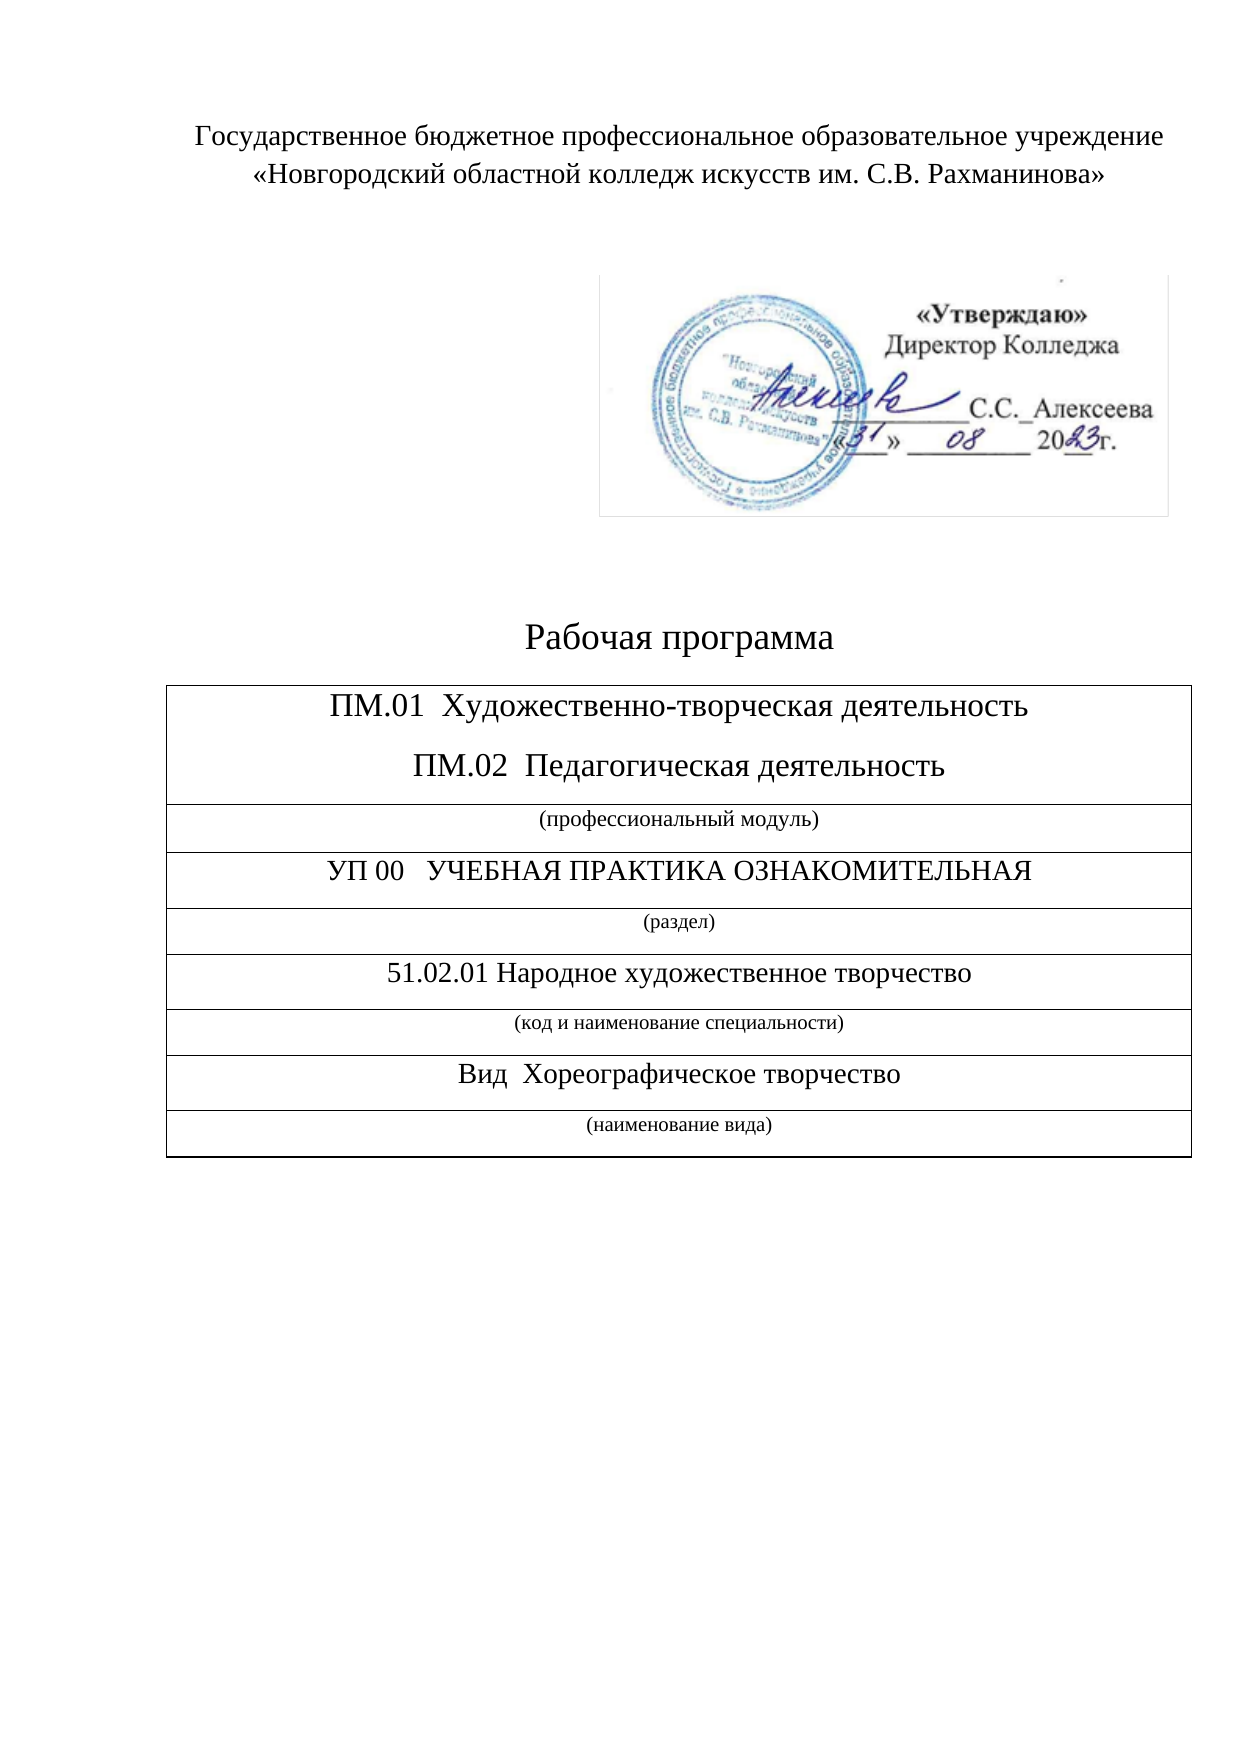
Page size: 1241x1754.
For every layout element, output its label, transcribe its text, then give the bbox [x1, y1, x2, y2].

table_cell (профессиональный модуль) [167, 805, 1191, 852]
text Рабочая программа [177, 614, 1181, 657]
table_cell УП 00 УЧЕБНАЯ ПРАКТИКА ОЗНАКОМИТЕЛЬНАЯ [167, 853, 1191, 908]
table_cell (раздел) [167, 909, 1191, 954]
picture [598, 275, 1170, 520]
table_cell 51.02.01 Народное художественное творчество [167, 955, 1191, 1009]
table_cell (наименование вида) [167, 1111, 1191, 1156]
text Государственное бюджетное профессиональное образовательное учреждение «Новгородский областной колледж искусств им. С.В. Рахманинова» [177, 118, 1181, 190]
table_cell (код и наименование специальности) [167, 1010, 1191, 1055]
table_cell Вид Хореографическое творчество [167, 1056, 1191, 1110]
table_header ПМ.01 Художественно-творческая деятельность ПМ.02 Педагогическая деятельность [167, 686, 1191, 804]
table_header [587, 275, 1181, 544]
